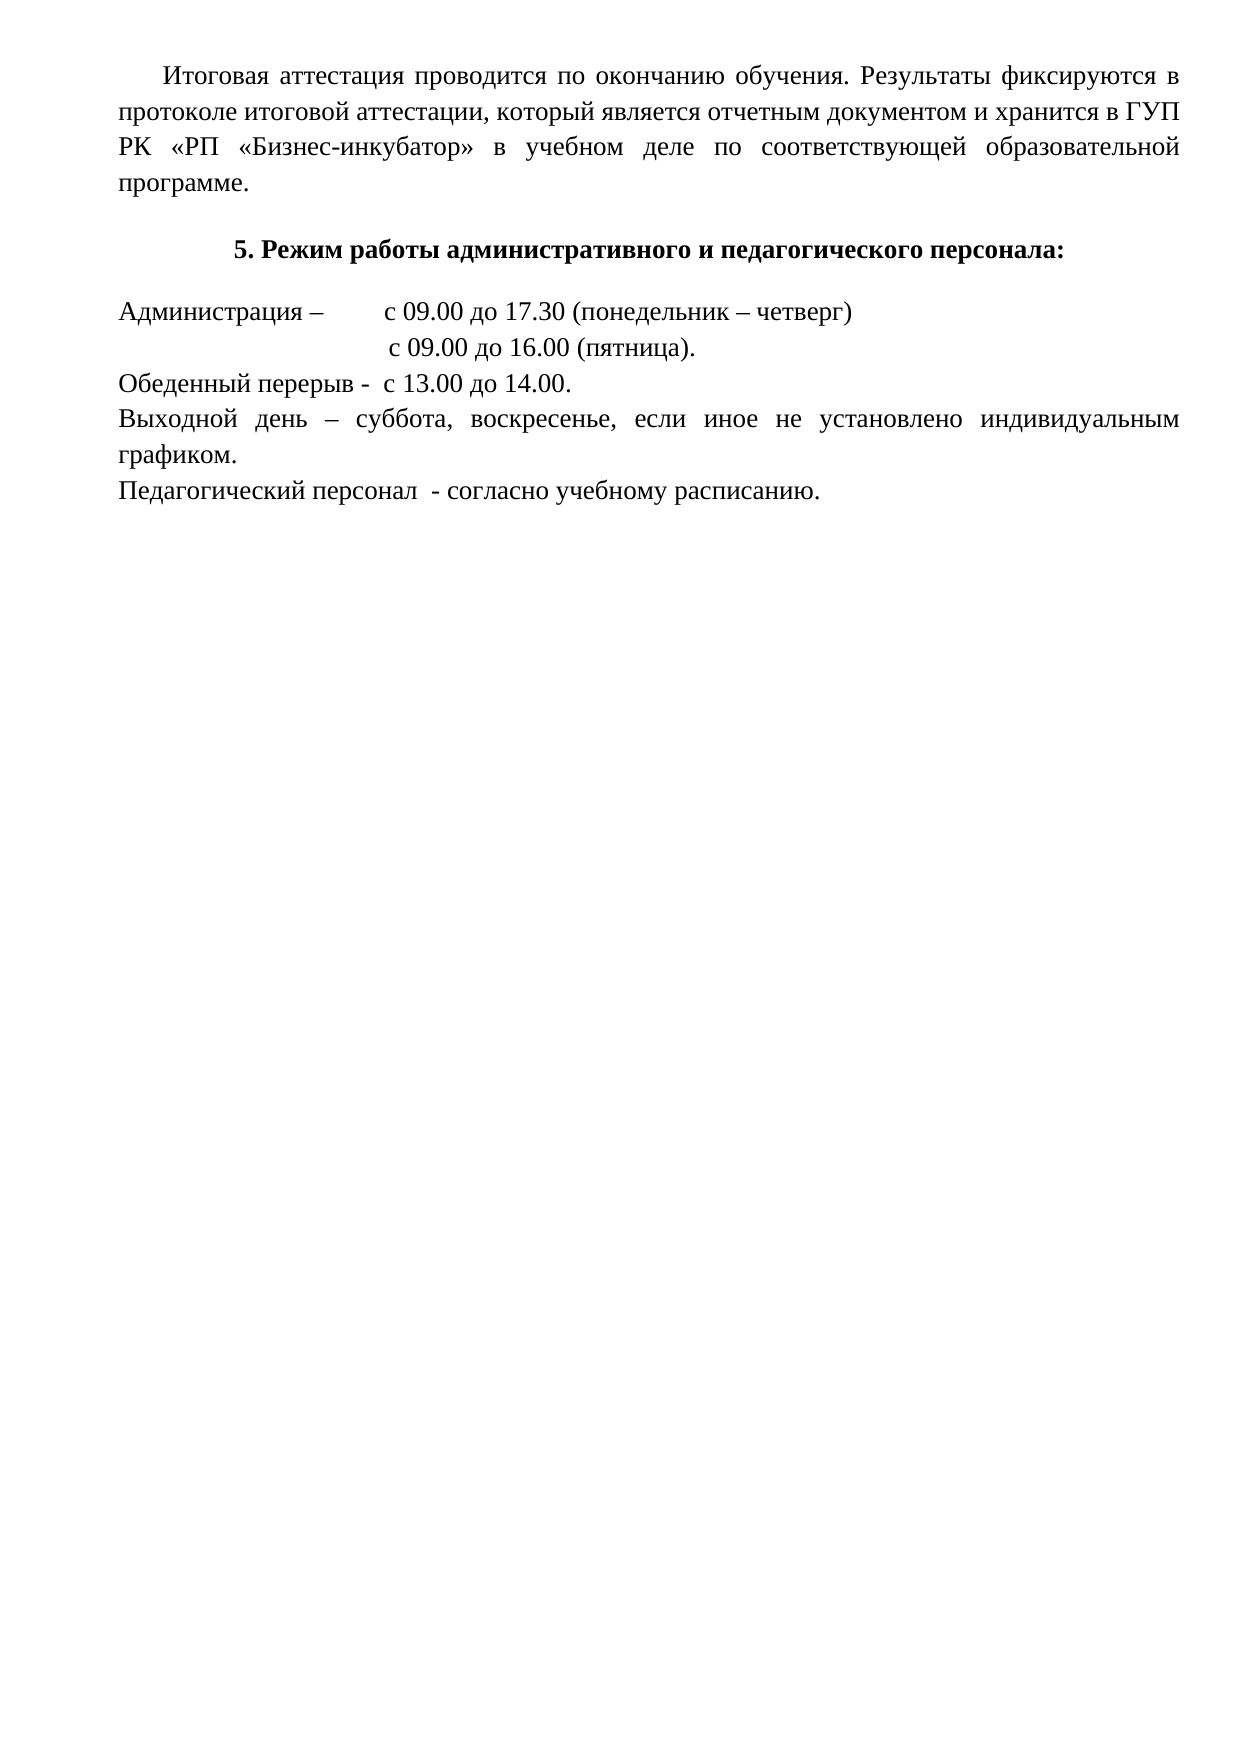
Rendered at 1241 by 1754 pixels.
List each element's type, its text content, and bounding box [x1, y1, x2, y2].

text Педагогический персонал - согласно учебному расписанию. [118, 474, 1181, 505]
text Итоговая аттестация проводится по окончанию обучения. Результаты фиксируются в протоколе итоговой аттестации, который является отчетным документом и хранится в ГУП РК «РП «Бизнес-инкубатор» в учебном деле по соответствующей образовательной программе. [118, 59, 1181, 197]
text Обеденный перерыв - с 13.00 до 14.00. [118, 367, 1181, 398]
text 5. Режим работы административного и педагогического персонала: [118, 233, 1181, 264]
text Выходной день – суббота, воскресенье, если иное не установлено индивидуальным графиком. [118, 403, 1181, 469]
text Администрация – с 09.00 до 17.30 (понедельник – четверг) [118, 295, 1181, 327]
text с 09.00 до 16.00 (пятница). [118, 331, 1181, 362]
